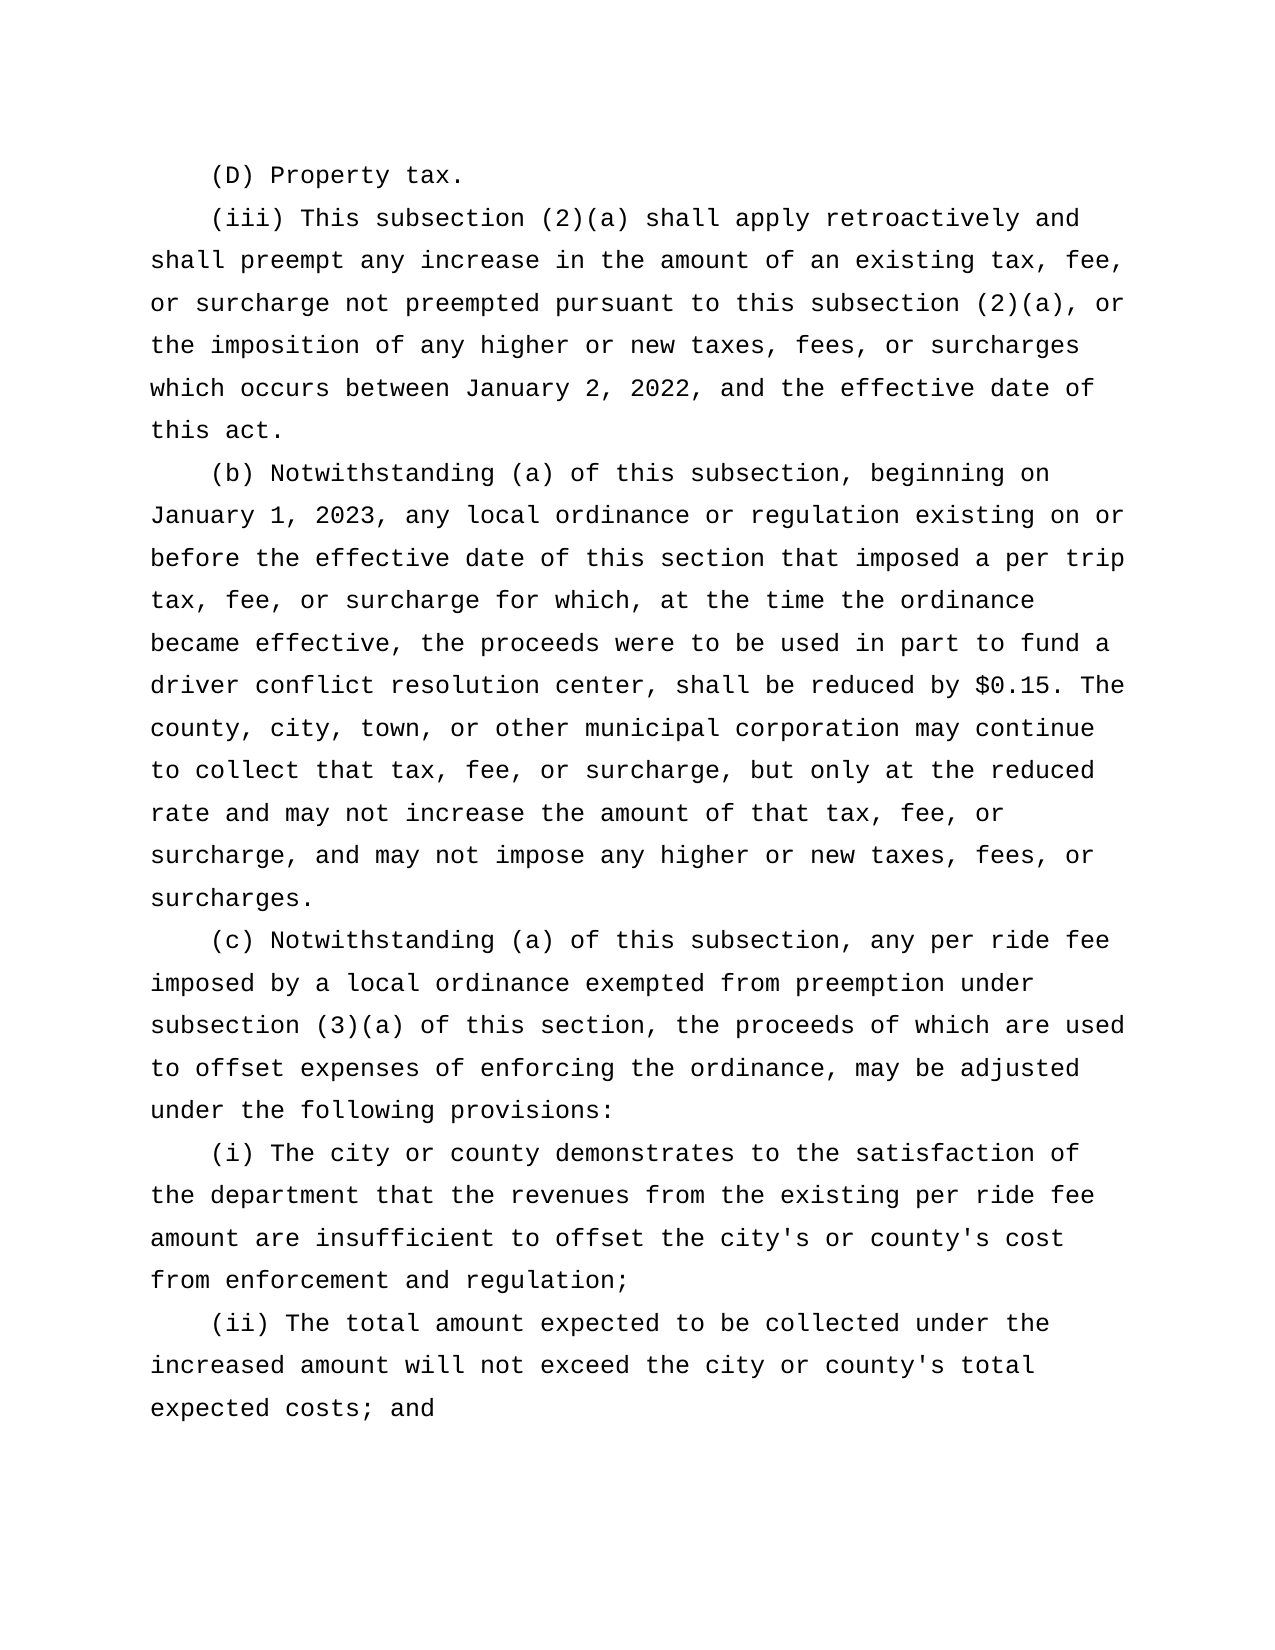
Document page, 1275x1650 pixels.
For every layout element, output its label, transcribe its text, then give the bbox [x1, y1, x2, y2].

text (D) Property tax. [150, 150, 1125, 192]
text (b) Notwithstanding (a) of this subsection, beginning on January 1, 2023, any local ordinance or regulation existing on or before the effective date of this section that imposed a per trip tax, fee, or surcharge for which, at the time the ordinance became effective, the proceeds were to be used in part to fund a driver conflict resolution center, shall be reduced by $0.15. The county, city, town, or other municipal corporation may continue to collect that tax, fee, or surcharge, but only at the reduced rate and may not increase the amount of that tax, fee, or surcharge, and may not impose any higher or new taxes, fees, or surcharges. [150, 447, 1125, 915]
text (iii) This subsection (2)(a) shall apply retroactively and shall preempt any increase in the amount of an existing tax, fee, or surcharge not preempted pursuant to this subsection (2)(a), or the imposition of any higher or new taxes, fees, or surcharges which occurs between January 2, 2022, and the effective date of this act. [150, 192, 1125, 447]
text (i) The city or county demonstrates to the satisfaction of the department that the revenues from the existing per ride fee amount are insufficient to offset the city's or county's cost from enforcement and regulation; [150, 1127, 1125, 1297]
text (ii) The total amount expected to be collected under the increased amount will not exceed the city or county's total expected costs; and [150, 1297, 1125, 1425]
text (c) Notwithstanding (a) of this subsection, any per ride fee imposed by a local ordinance exempted from preemption under subsection (3)(a) of this section, the proceeds of which are used to offset expenses of enforcing the ordinance, may be adjusted under the following provisions: [150, 915, 1125, 1127]
